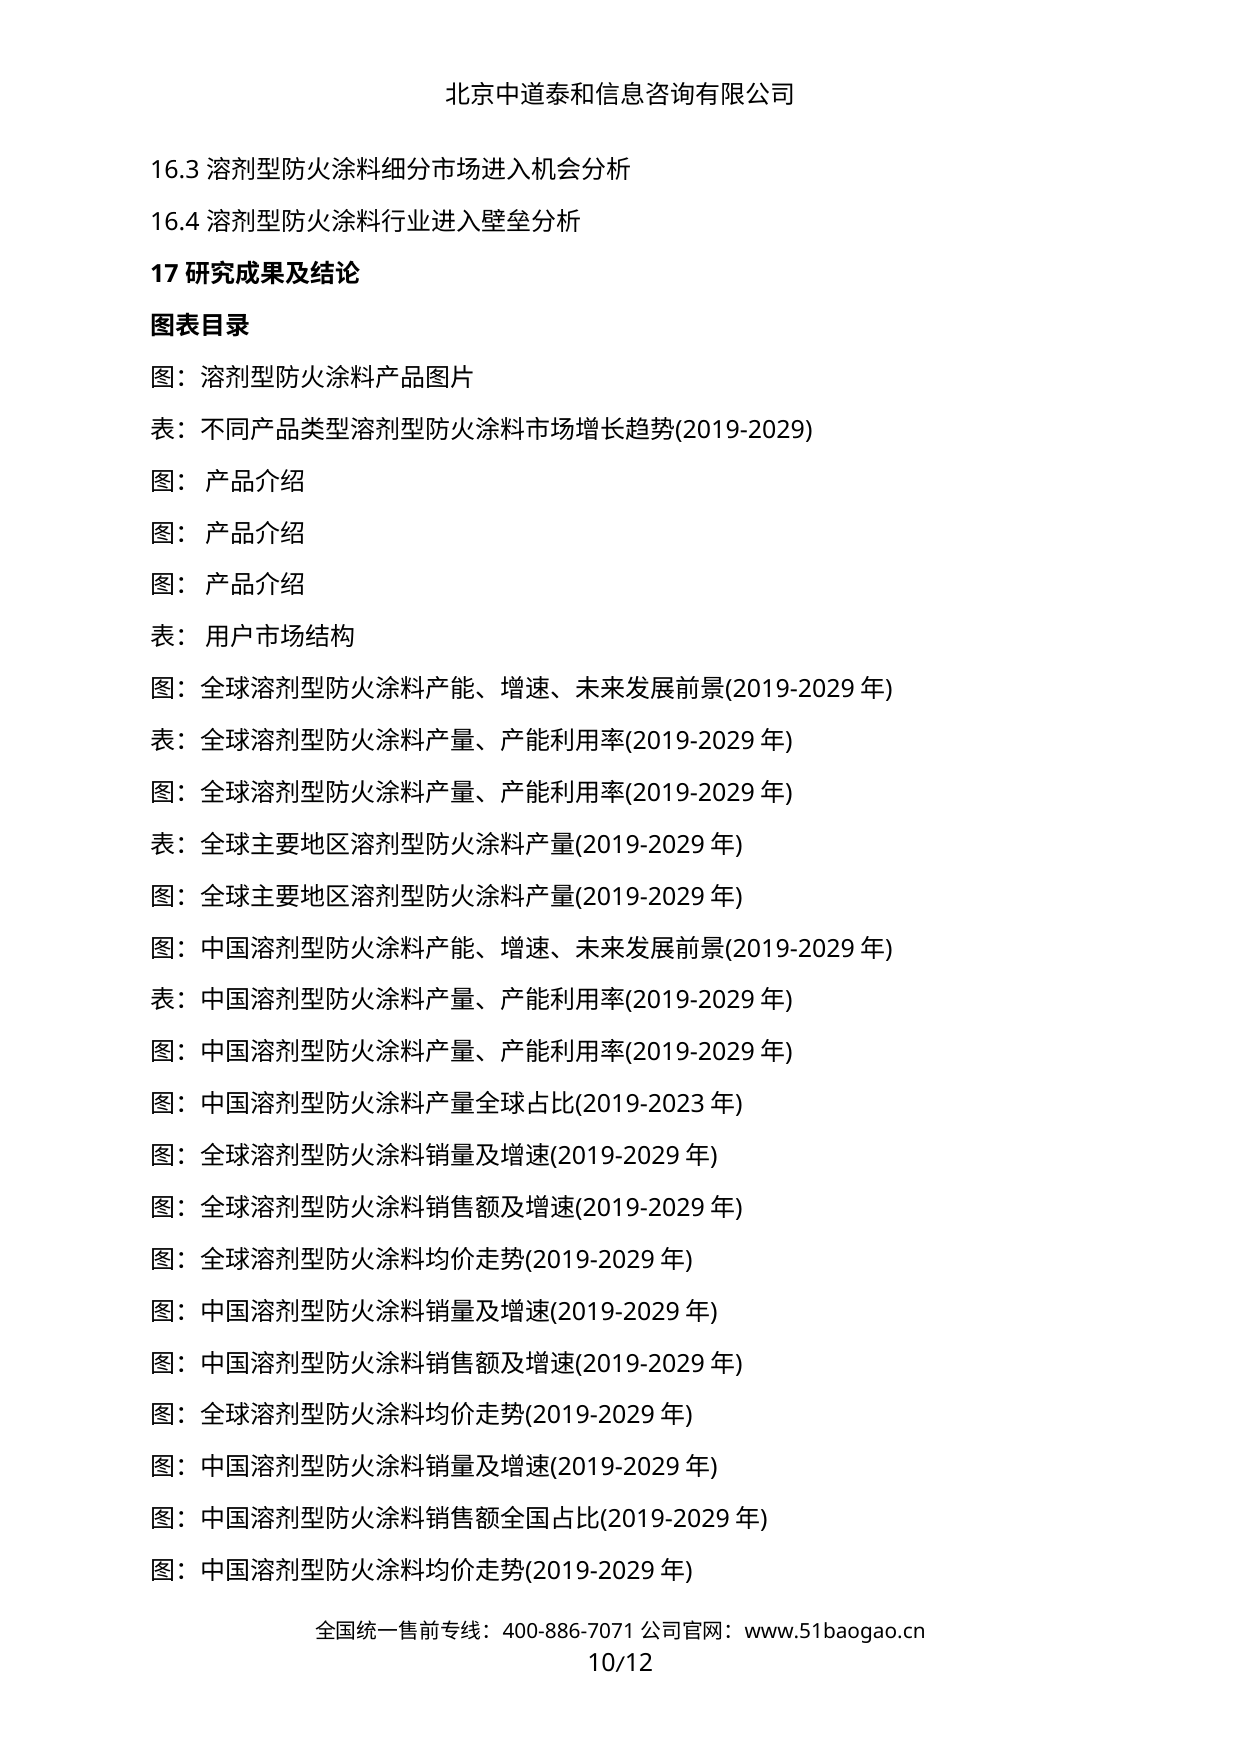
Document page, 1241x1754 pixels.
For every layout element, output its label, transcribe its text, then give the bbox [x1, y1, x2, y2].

text 表：不同产品类型溶剂型防火涂料市场增长趋势(2019-2029) [150, 409, 1090, 446]
text 图：中国溶剂型防火涂料销售额及增速(2019-2029年) [150, 1343, 1090, 1379]
text 图： 产品介绍 [150, 513, 1090, 549]
text 图：中国溶剂型防火涂料销售额全国占比(2019-2029年) [150, 1499, 1090, 1535]
text 图：中国溶剂型防火涂料产量、产能利用率(2019-2029年) [150, 1032, 1090, 1068]
text 图：中国溶剂型防火涂料销量及增速(2019-2029年) [150, 1447, 1090, 1483]
text 图：中国溶剂型防火涂料销量及增速(2019-2029年) [150, 1291, 1090, 1327]
text 17 研究成果及结论 [150, 254, 1090, 290]
text 表：中国溶剂型防火涂料产量、产能利用率(2019-2029年) [150, 980, 1090, 1016]
text 图：全球溶剂型防火涂料均价走势(2019-2029年) [150, 1239, 1090, 1276]
text 图：全球溶剂型防火涂料产量、产能利用率(2019-2029年) [150, 772, 1090, 809]
text 图： 产品介绍 [150, 565, 1090, 601]
text 图：中国溶剂型防火涂料产能、增速、未来发展前景(2019-2029年) [150, 928, 1090, 964]
text 图：中国溶剂型防火涂料产量全球占比(2019-2023年) [150, 1084, 1090, 1120]
text 图：全球溶剂型防火涂料产能、增速、未来发展前景(2019-2029年) [150, 669, 1090, 705]
text 16.3 溶剂型防火涂料细分市场进入机会分析 [150, 150, 1090, 186]
text 图表目录 [150, 306, 1090, 342]
text 图：全球溶剂型防火涂料销量及增速(2019-2029年) [150, 1136, 1090, 1172]
text 图：全球主要地区溶剂型防火涂料产量(2019-2029年) [150, 876, 1090, 912]
text 表： 用户市场结构 [150, 617, 1090, 653]
text 表：全球溶剂型防火涂料产量、产能利用率(2019-2029年) [150, 721, 1090, 757]
text 图：中国溶剂型防火涂料均价走势(2019-2029年) [150, 1551, 1090, 1587]
text 图：全球溶剂型防火涂料销售额及增速(2019-2029年) [150, 1187, 1090, 1224]
text 图： 产品介绍 [150, 461, 1090, 497]
text 16.4 溶剂型防火涂料行业进入壁垒分析 [150, 202, 1090, 238]
text 图：溶剂型防火涂料产品图片 [150, 357, 1090, 394]
text 图：全球溶剂型防火涂料均价走势(2019-2029年) [150, 1395, 1090, 1431]
text 表：全球主要地区溶剂型防火涂料产量(2019-2029年) [150, 824, 1090, 861]
